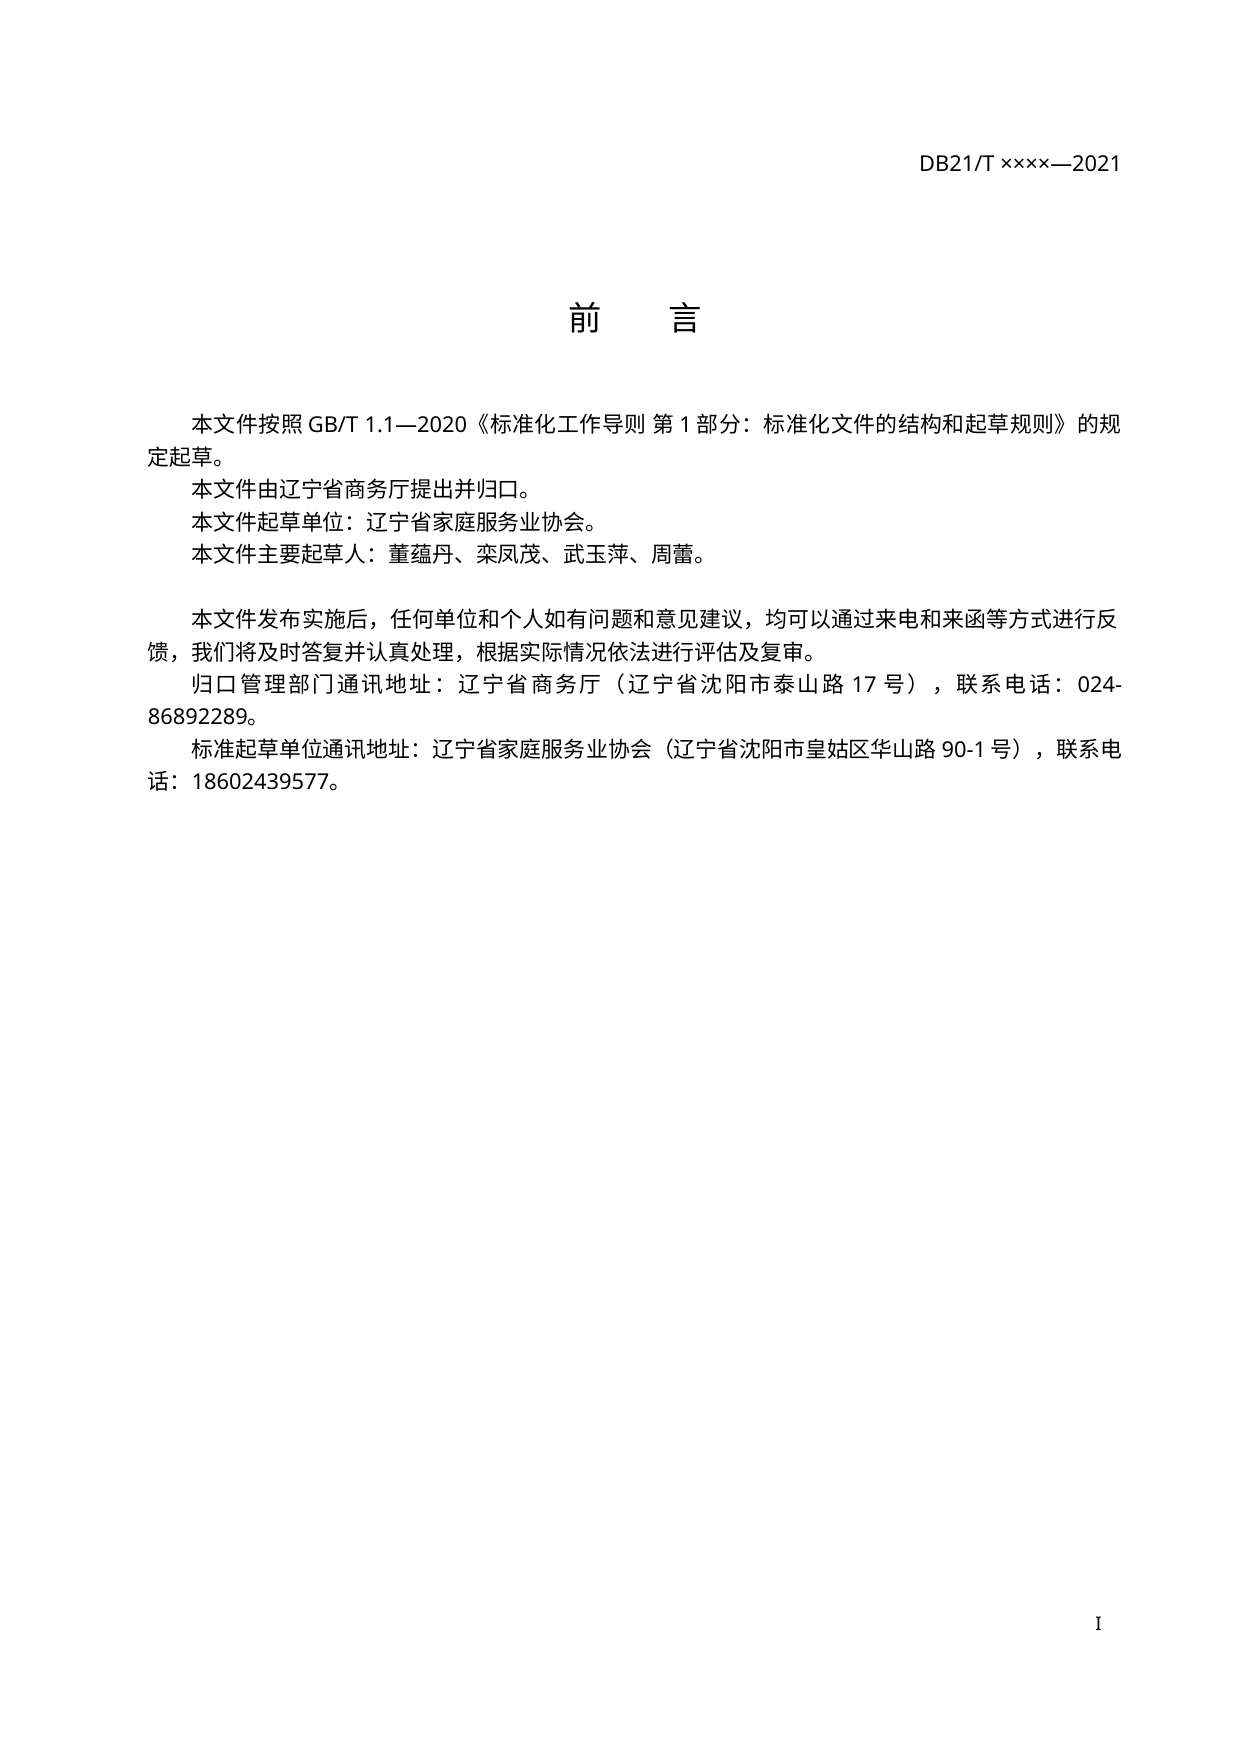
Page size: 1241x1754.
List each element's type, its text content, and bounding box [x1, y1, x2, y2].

text 本文件主要起草人：董蕴丹、栾凤茂、武玉萍、周蕾。 [148, 537, 1122, 569]
text 标准起草单位通讯地址：辽宁省家庭服务业协会（辽宁省沈阳市皇姑区华山路90-1号），联系电话：18602439577。 [148, 732, 1122, 797]
text 本文件按照GB/T 1.1—2020《标准化工作导则 第1部分：标准化文件的结构和起草规则》的规定起草。 [148, 407, 1122, 472]
text 本文件由辽宁省商务厅提出并归口。 [148, 472, 1122, 504]
text 本文件发布实施后，任何单位和个人如有问题和意见建议，均可以通过来电和来函等方式进行反馈，我们将及时答复并认真处理，根据实际情况依法进行评估及复审。 [148, 602, 1122, 667]
text 前 言 [148, 283, 1122, 348]
text 归口管理部门通讯地址：辽宁省商务厅（辽宁省沈阳市泰山路17号），联系电话：024-86892289。 [148, 667, 1122, 732]
text 本文件起草单位：辽宁省家庭服务业协会。 [148, 504, 1122, 537]
